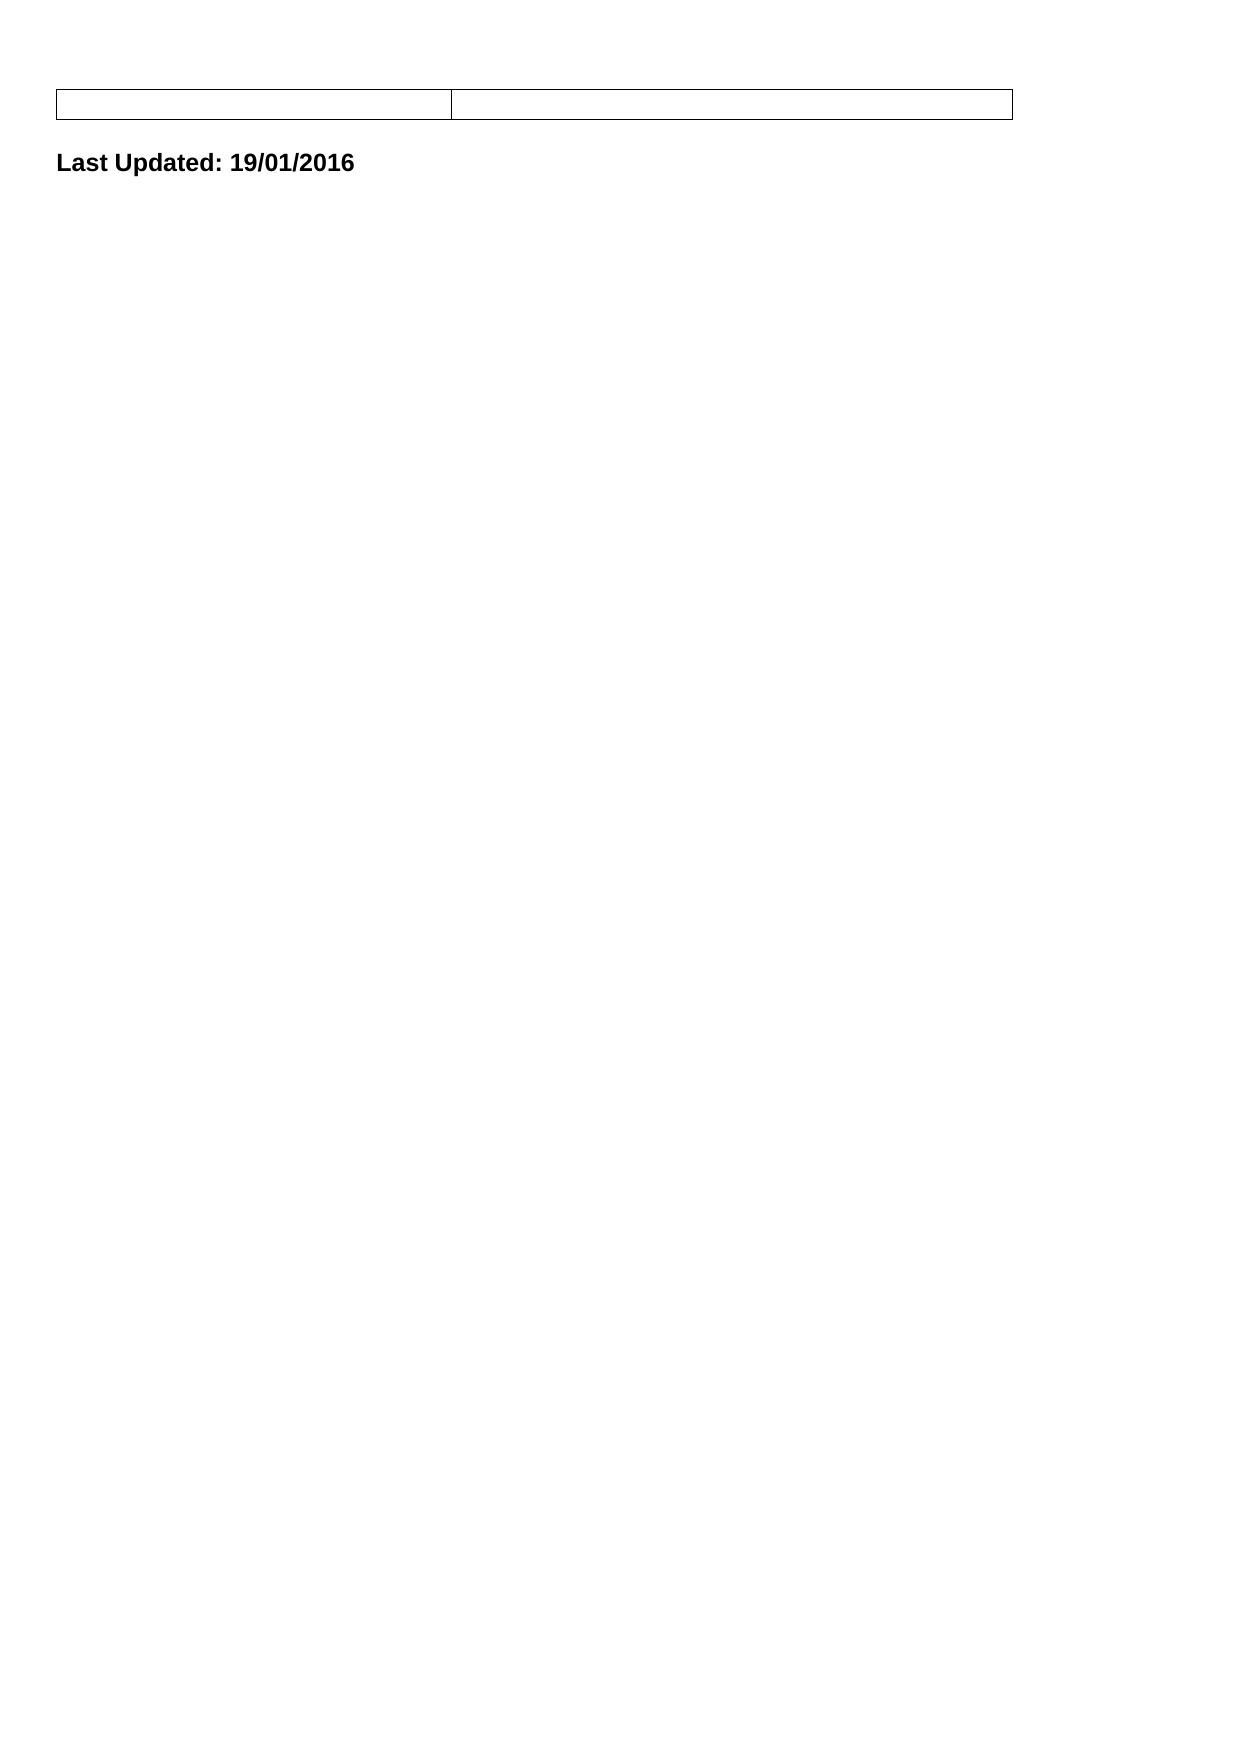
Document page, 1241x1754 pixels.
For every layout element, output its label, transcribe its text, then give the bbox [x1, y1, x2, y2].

text Last Updated: 19/01/2016 [56, 148, 1181, 177]
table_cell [57, 90, 451, 118]
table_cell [452, 90, 1012, 118]
